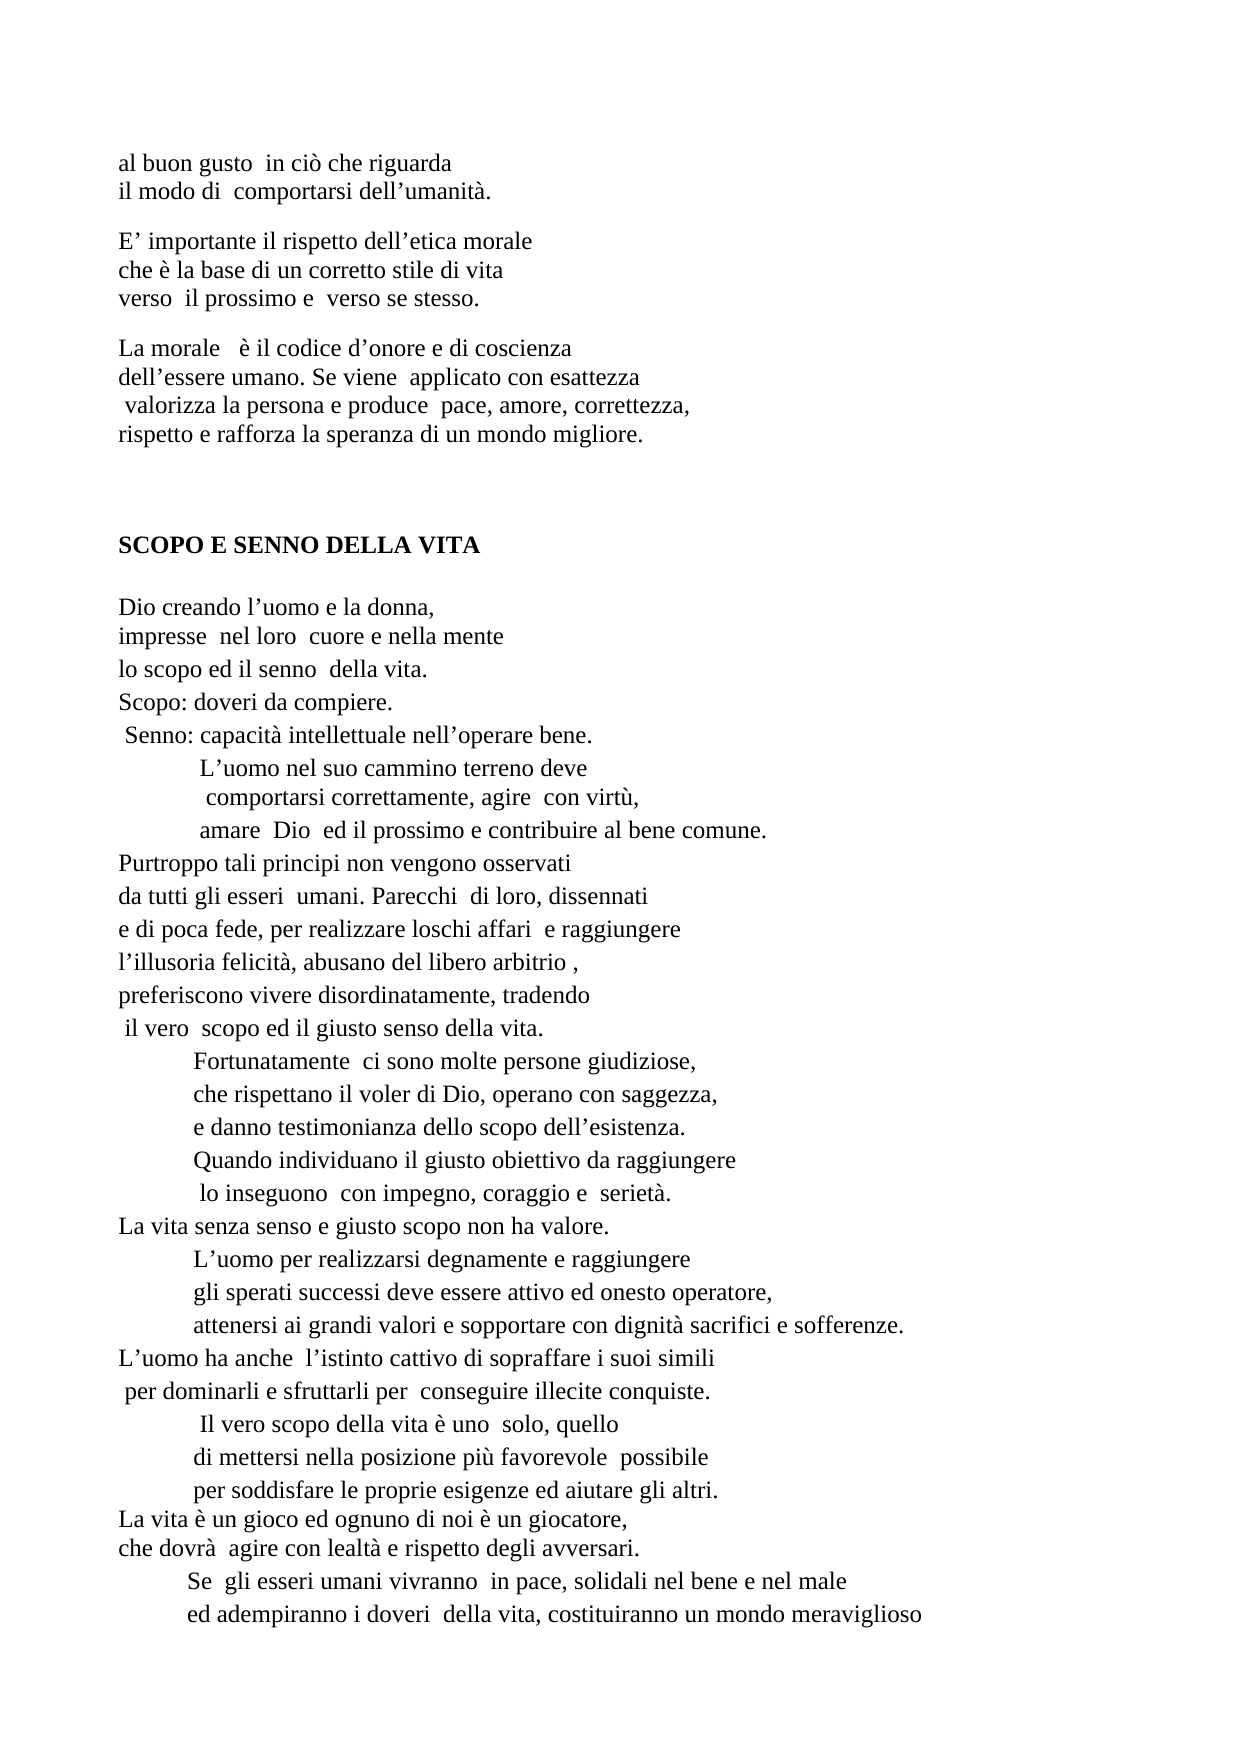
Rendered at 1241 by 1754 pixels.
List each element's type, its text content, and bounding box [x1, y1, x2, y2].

text comportarsi correttamente, agire con virtù, [118, 782, 1122, 811]
text ed adempiranno i doveri della vita, costituiranno un mondo meraviglioso [118, 1599, 1122, 1628]
text e danno testimonianza dello scopo dell’esistenza. [118, 1112, 1122, 1141]
text attenersi ai grandi valori e sopportare con dignità sacrifici e sofferenze. [118, 1310, 1122, 1339]
text Dio creando l’uomo e la donna, [118, 592, 1122, 621]
text al buon gusto in ciò che riguarda [118, 148, 1122, 176]
text Senno: capacità intellettuale nell’operare bene. [118, 720, 1122, 749]
text che è la base di un corretto stile di vita [118, 255, 1122, 283]
text che dovrà agire con lealtà e rispetto degli avversari. [118, 1533, 1122, 1562]
text gli sperati successi deve essere attivo ed onesto operatore, [118, 1277, 1122, 1306]
text verso il prossimo e verso se stesso. [118, 283, 1122, 312]
text La morale è il codice d’onore e di coscienza [118, 333, 1122, 362]
text Scopo: doveri da compiere. [118, 687, 1122, 716]
text La vita è un gioco ed ognuno di noi è un giocatore, [118, 1504, 1122, 1533]
text che rispettano il voler di Dio, operano con saggezza, [118, 1079, 1122, 1108]
text e di poca fede, per realizzare loschi affari e raggiungere [118, 914, 1122, 943]
text preferiscono vivere disordinatamente, tradendo [118, 980, 1122, 1009]
text SCOPO E SENNO DELLA VITA [118, 531, 1122, 559]
text Quando individuano il giusto obiettivo da raggiungere [118, 1145, 1122, 1174]
text E’ importante il rispetto dell’etica morale [118, 226, 1122, 255]
text Il vero scopo della vita è uno solo, quello [118, 1409, 1122, 1438]
text di mettersi nella posizione più favorevole possibile [118, 1442, 1122, 1471]
text La vita senza senso e giusto scopo non ha valore. [118, 1211, 1122, 1240]
text L’uomo ha anche l’istinto cattivo di sopraffare i suoi simili [118, 1343, 1122, 1372]
text Se gli esseri umani vivranno in pace, solidali nel bene e nel male [118, 1566, 1122, 1595]
text l’illusoria felicità, abusano del libero arbitrio , [118, 947, 1122, 976]
text per soddisfare le proprie esigenze ed aiutare gli altri. [118, 1475, 1122, 1504]
text lo inseguono con impegno, coraggio e serietà. [118, 1178, 1122, 1207]
text valorizza la persona e produce pace, amore, correttezza, [118, 391, 1122, 419]
text da tutti gli esseri umani. Parecchi di loro, dissennati [118, 881, 1122, 910]
text Fortunatamente ci sono molte persone giudiziose, [118, 1046, 1122, 1075]
text L’uomo nel suo cammino terreno deve [118, 753, 1122, 782]
text dell’essere umano. Se viene applicato con esattezza [118, 362, 1122, 391]
text L’uomo per realizzarsi degnamente e raggiungere [118, 1244, 1122, 1273]
text amare Dio ed il prossimo e contribuire al bene comune. [118, 815, 1122, 844]
text impresse nel loro cuore e nella mente [118, 621, 1122, 650]
text Purtroppo tali principi non vengono osservati [118, 848, 1122, 877]
text rispetto e rafforza la speranza di un mondo migliore. [118, 419, 1122, 448]
text il modo di comportarsi dell’umanità. [118, 176, 1122, 205]
text per dominarli e sfruttarli per conseguire illecite conquiste. [118, 1376, 1122, 1405]
text il vero scopo ed il giusto senso della vita. [118, 1013, 1122, 1042]
text lo scopo ed il senno della vita. [118, 654, 1122, 683]
